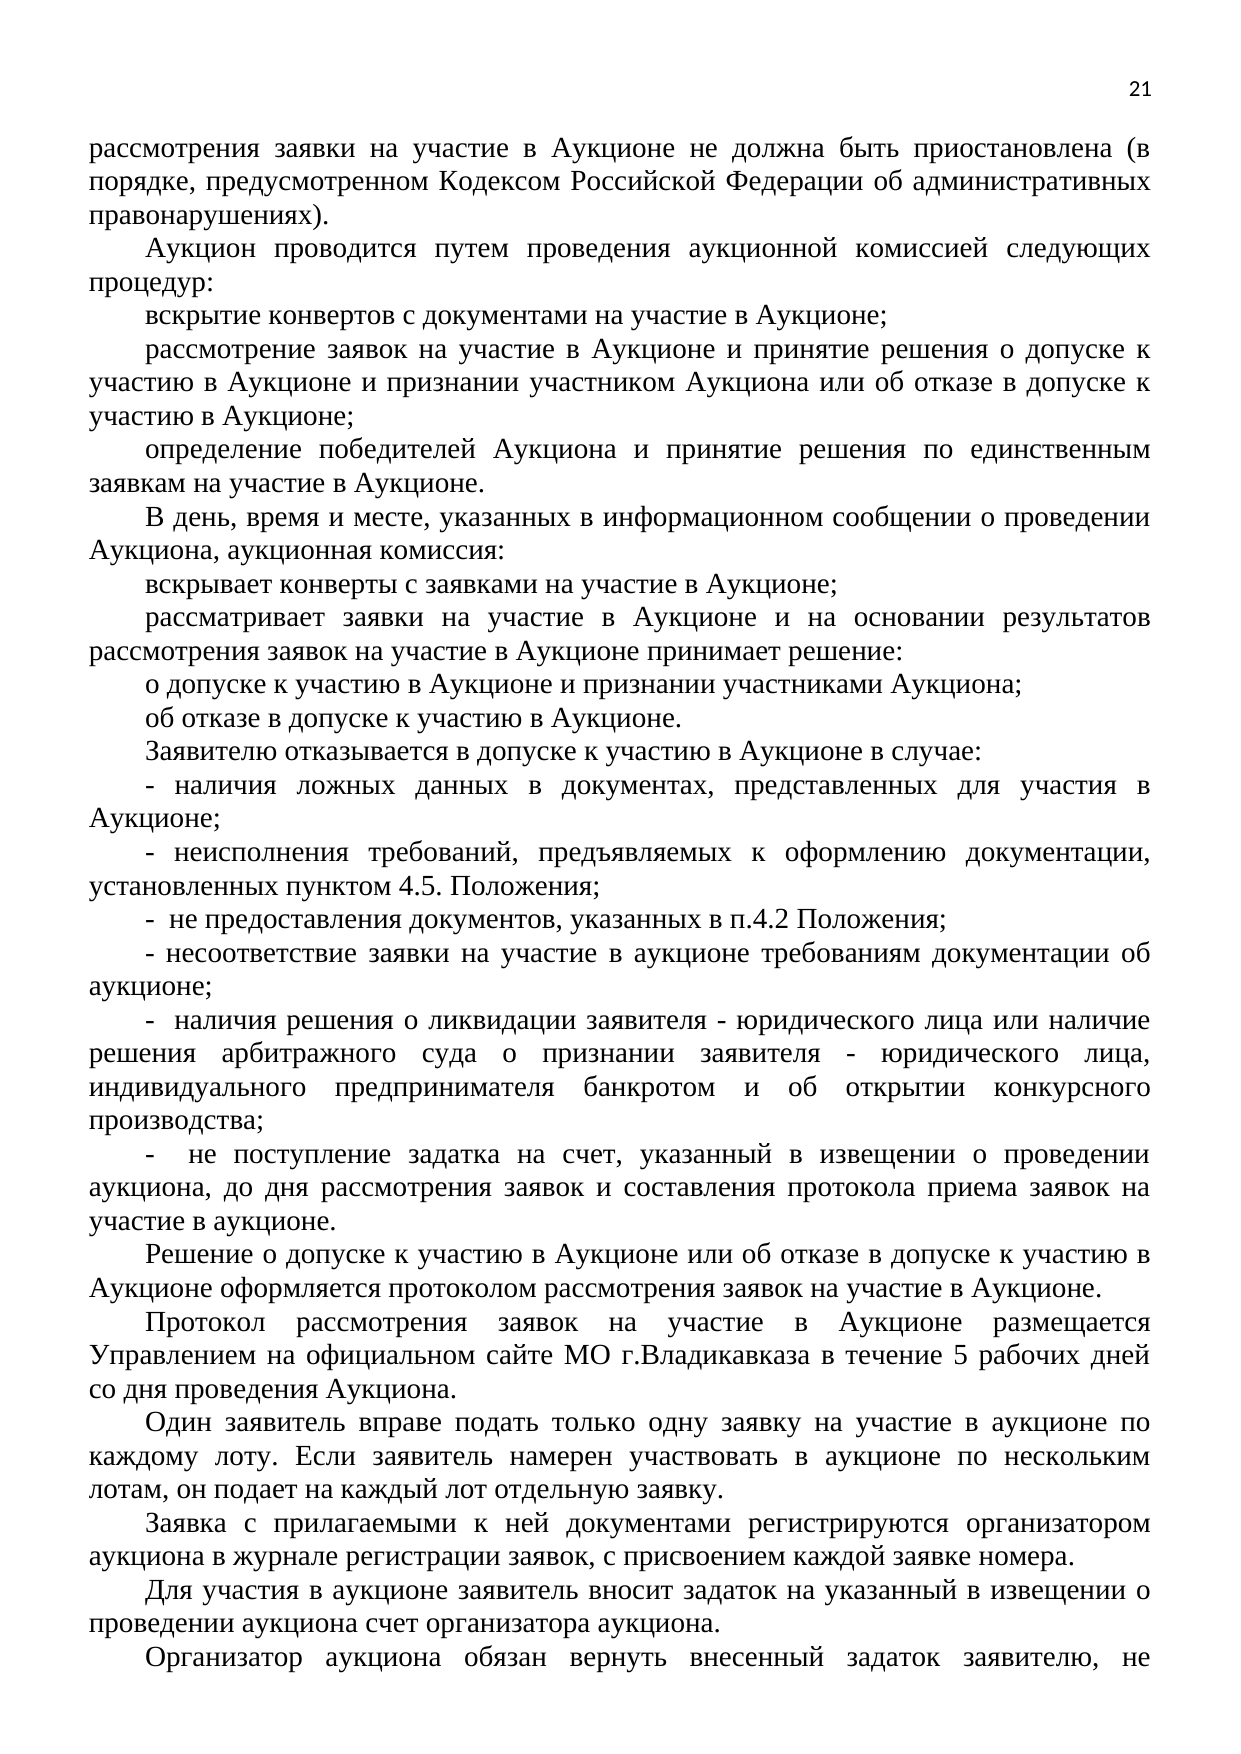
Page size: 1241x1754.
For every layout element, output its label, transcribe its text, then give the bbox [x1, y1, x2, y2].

text определение победителей Аукциона и принятие решения по единственным заявкам на участие в Аукционе. [88, 432, 1152, 499]
text - несоответствие заявки на участие в аукционе требованиям документации об аукционе; [88, 935, 1152, 1002]
text Один заявитель вправе подать только одну заявку на участие в аукционе по каждому лоту. Если заявитель намерен участвовать в аукционе по нескольким лотам, он подает на каждый лот отдельную заявку. [88, 1404, 1152, 1505]
text вскрывает конверты с заявками на участие в Аукционе; [88, 566, 1152, 599]
text о допуске к участию в Аукционе и признании участниками Аукциона; [88, 666, 1152, 700]
text об отказе в допуске к участию в Аукционе. [88, 700, 1152, 733]
text рассмотрение заявок на участие в Аукционе и принятие решения о допуске к участию в Аукционе и признании участником Аукциона или об отказе в допуске к участию в Аукционе; [88, 331, 1152, 432]
text В день, время и месте, указанных в информационном сообщении о проведении Аукциона, аукционная комиссия: [88, 499, 1152, 566]
text Для участия в аукционе заявитель вносит задаток на указанный в извещении о проведении аукциона счет организатора аукциона. [88, 1572, 1152, 1639]
text Решение о допуске к участию в Аукционе или об отказе в допуске к участию в Аукционе оформляется протоколом рассмотрения заявок на участие в Аукционе. [88, 1237, 1152, 1304]
text - не предоставления документов, указанных в п.4.2 Положения; [88, 901, 1152, 935]
text - неисполнения требований, предъявляемых к оформлению документации, установленных пунктом 4.5. Положения; [88, 834, 1152, 901]
text - не поступление задатка на счет, указанный в извещении о проведении аукциона, до дня рассмотрения заявок и составления протокола приема заявок на участие в аукционе. [88, 1136, 1152, 1237]
text вскрытие конвертов с документами на участие в Аукционе; [88, 297, 1152, 331]
text Протокол рассмотрения заявок на участие в Аукционе размещается Управлением на официальном сайте МО г.Владикавказа в течение 5 рабочих дней со дня проведения Аукциона. [88, 1304, 1152, 1404]
text рассматривает заявки на участие в Аукционе и на основании результатов рассмотрения заявок на участие в Аукционе принимает решение: [88, 599, 1152, 666]
text - наличия ложных данных в документах, представленных для участия в Аукционе; [88, 767, 1152, 834]
text Заявка с прилагаемыми к ней документами регистрируются организатором аукциона в журнале регистрации заявок, с присвоением каждой заявке номера. [88, 1505, 1152, 1572]
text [88, 130, 1152, 230]
text Заявителю отказывается в допуске к участию в Аукционе в случае: [88, 733, 1152, 767]
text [88, 1639, 1152, 1673]
text - наличия решения о ликвидации заявителя - юридического лица или наличие решения арбитражного суда о признании заявителя - юридического лица, индивидуального предпринимателя банкротом и об открытии конкурсного производства; [88, 1002, 1152, 1136]
text Аукцион проводится путем проведения аукционной комиссией следующих процедур: [88, 230, 1152, 297]
